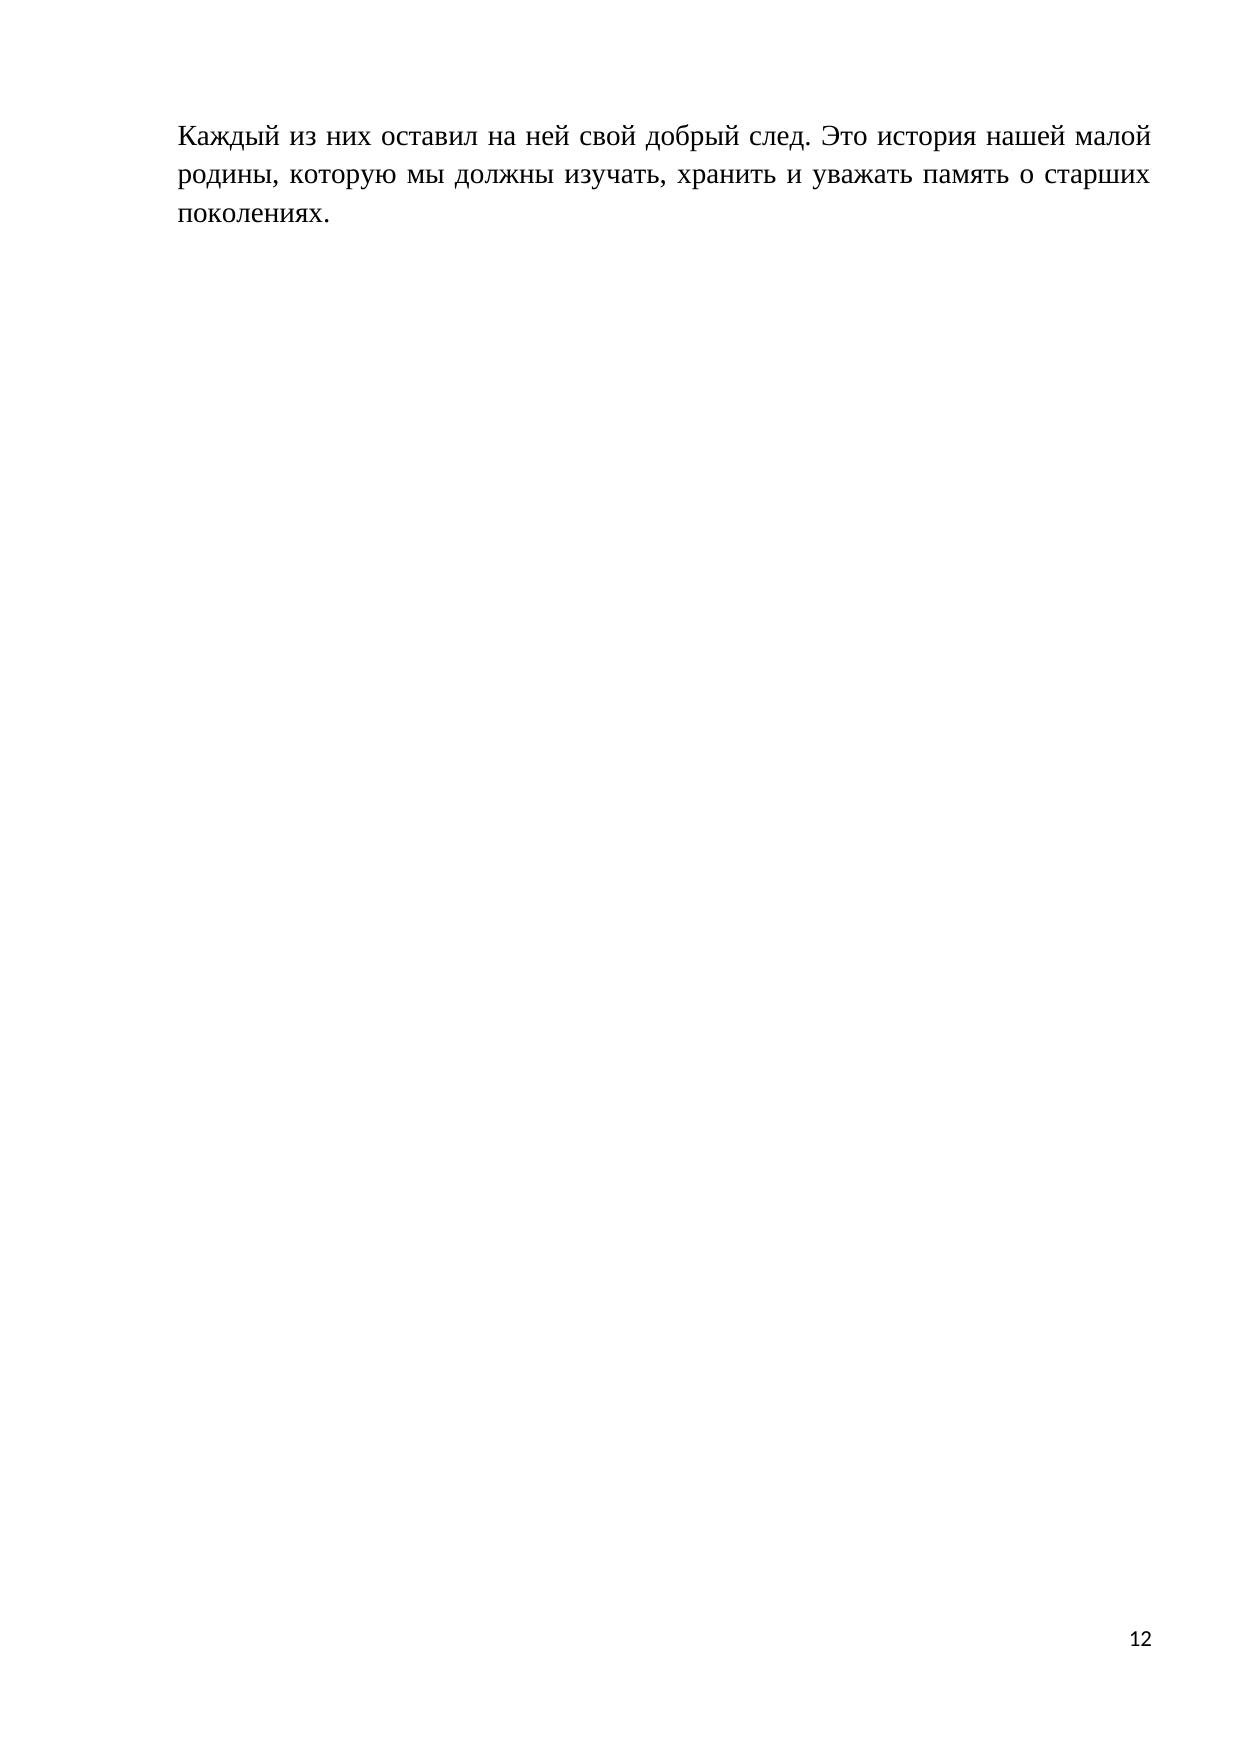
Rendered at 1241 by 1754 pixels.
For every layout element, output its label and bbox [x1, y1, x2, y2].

text [177, 118, 1152, 229]
